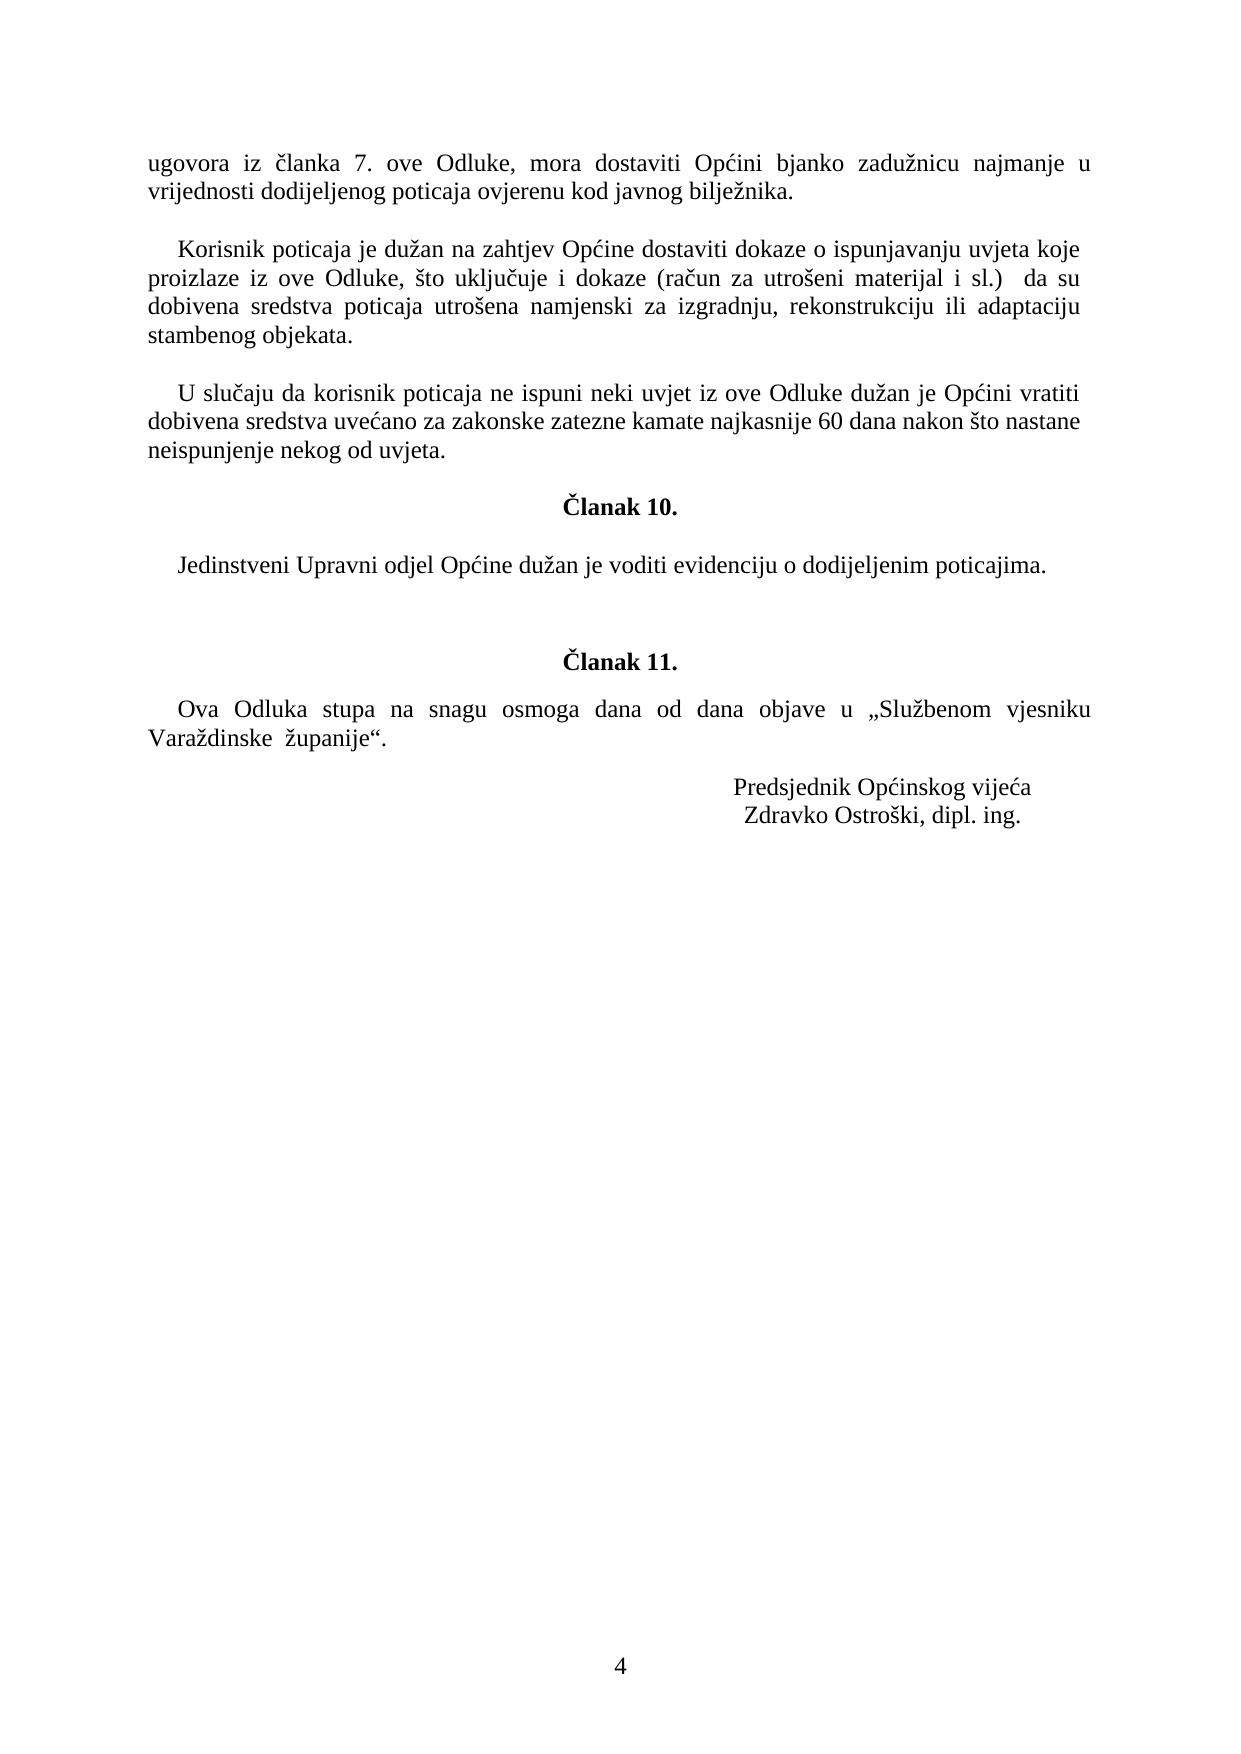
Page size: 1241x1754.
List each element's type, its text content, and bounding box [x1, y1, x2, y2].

subtitle Članak 11. [148, 647, 1093, 676]
text Ova Odluka stupa na snagu osmoga dana od dana objave u „Službenom vjesniku Varaždinske županije“. [148, 694, 1092, 752]
text Korisnik poticaja je dužan na zahtjev Općine dostaviti dokaze o ispunjavanju uvjeta koje proizlaze iz ove Odluke, što uključuje i dokaze (račun za utrošeni materijal i sl.) da su dobivena sredstva poticaja utrošena namjenski za izgradnju, rekonstrukciju ili adaptaciju stambenog objekata. [148, 234, 1081, 349]
text Jedinstveni Upravni odjel Općine dužan je voditi evidenciju o dodijeljenim poticajima. [148, 550, 1093, 579]
subtitle Zdravko Ostroški, dipl. ing. [148, 801, 1092, 829]
subtitle Predsjednik Općinskog vijeća [148, 772, 1092, 801]
text U slučaju da korisnik poticaja ne ispuni neki uvjet iz ove Odluke dužan je Općini vratiti dobivena sredstva uvećano za zakonske zatezne kamate najkasnije 60 dana nakon što nastane neispunjenje nekog od uvjeta. [148, 378, 1081, 464]
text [148, 148, 1092, 205]
subtitle Članak 10. [148, 493, 1093, 521]
